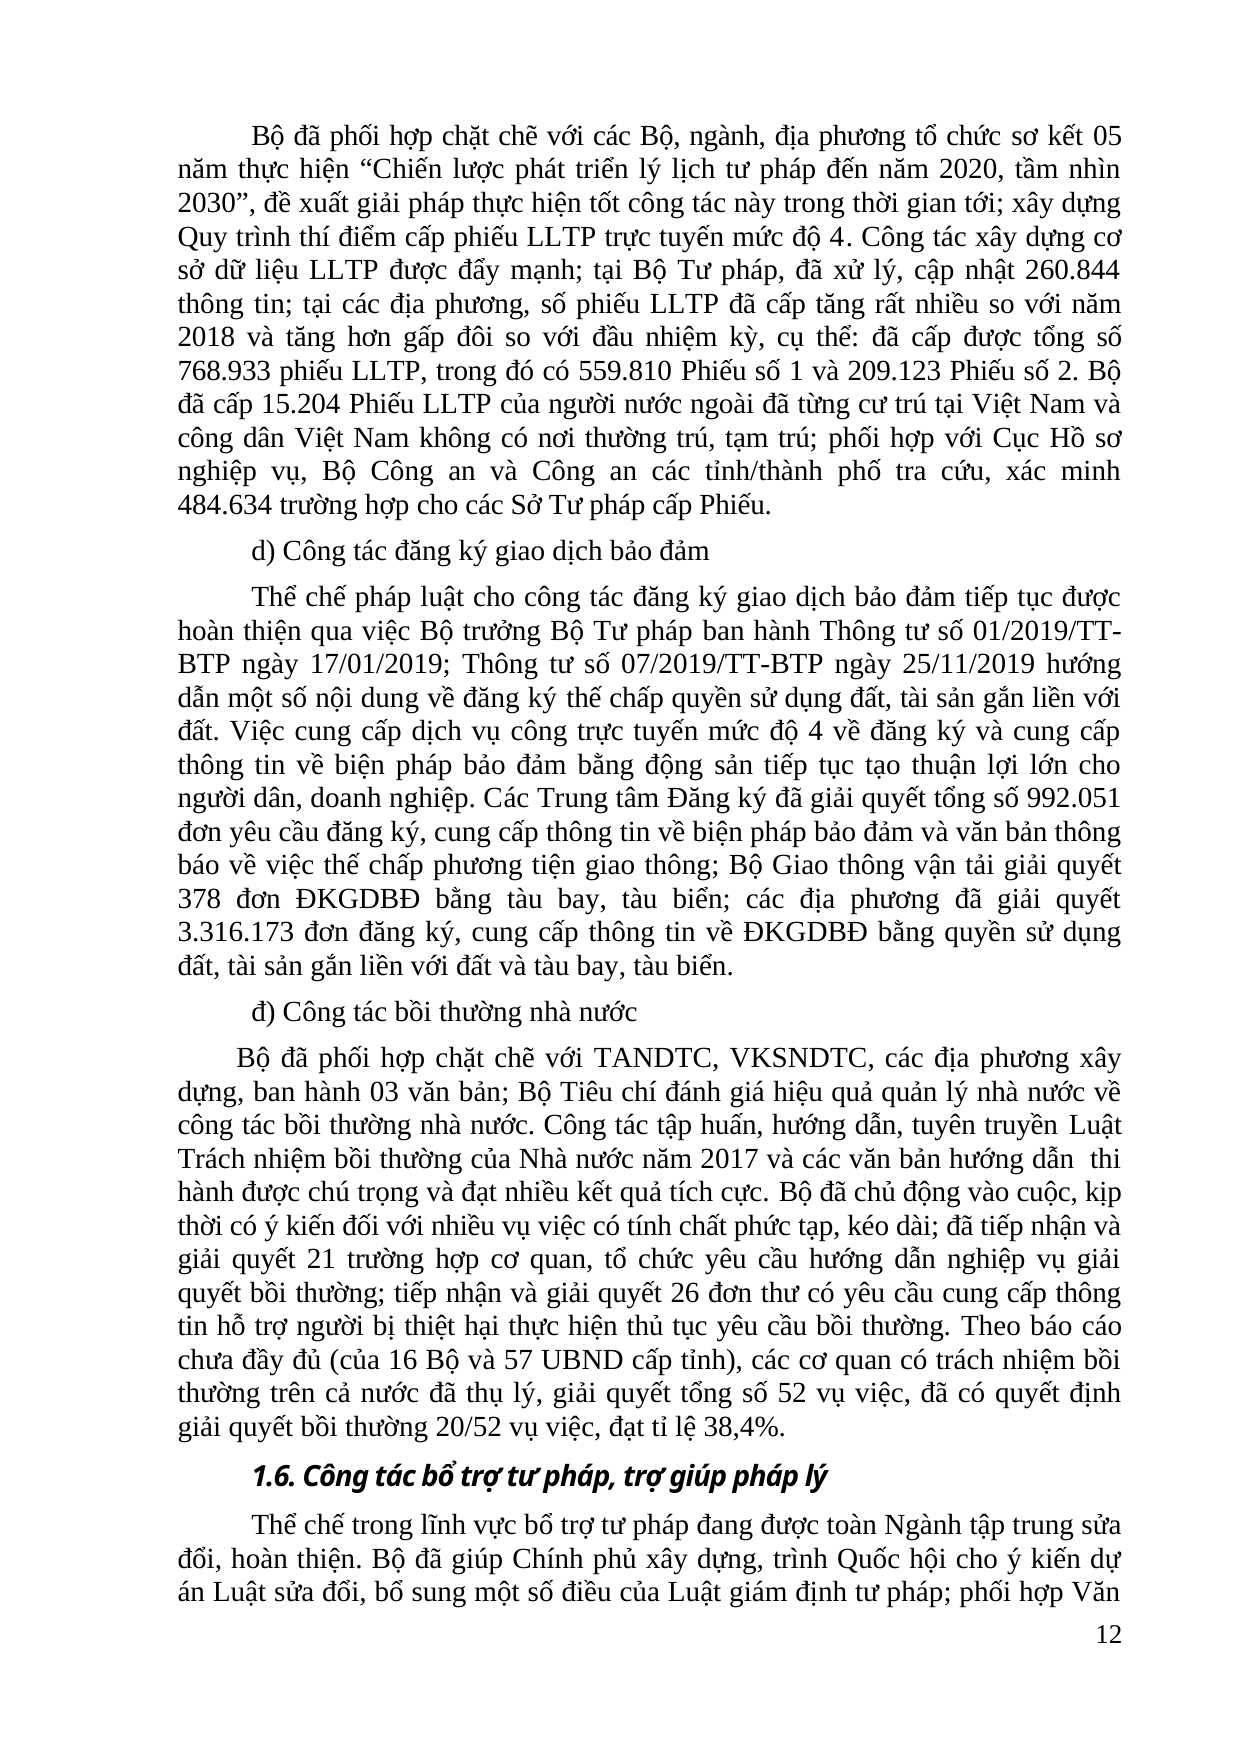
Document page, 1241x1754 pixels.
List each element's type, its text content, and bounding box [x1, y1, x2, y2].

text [177, 1507, 1122, 1608]
text Thể chế pháp luật cho công tác đăng ký giao dịch bảo đảm tiếp tục được hoàn thiện qua việc Bộ trưởng Bộ Tư pháp ban hành Thông tư số 01/2019/TT-BTP ngày 17/01/2019; Thông tư số 07/2019/TT-BTP ngày 25/11/2019 hướng dẫn một số nội dung về đăng ký thế chấp quyền sử dụng đất, tài sản gắn liền với đất. Việc cung cấp dịch vụ công trực tuyến mức độ 4 về đăng ký và cung cấp thông tin về biện pháp bảo đảm bằng động sản tiếp tục tạo thuận lợi lớn cho người dân, doanh nghiệp. Các Trung tâm Đăng ký đã giải quyết tổng số 992.051 đơn yêu cầu đăng ký, cung cấp thông tin về biện pháp bảo đảm và văn bản thông báo về việc thế chấp phương tiện giao thông; Bộ Giao thông vận tải giải quyết 378 đơn ĐKGDBĐ bằng tàu bay, tàu biển; các địa phương đã giải quyết 3.316.173 đơn đăng ký, cung cấp thông tin về ĐKGDBĐ bằng quyền sử dụng đất, tài sản gắn liền với đất và tàu bay, tàu biển. [177, 579, 1122, 982]
text đ) Công tác bồi thường nhà nước [177, 994, 1122, 1028]
text Bộ đã phối hợp chặt chẽ với TANDTC, VKSNDTC, các địa phương xây dựng, ban hành 03 văn bản; Bộ Tiêu chí đánh giá hiệu quả quản lý nhà nước về công tác bồi thường nhà nước. Công tác tập huấn, hướng dẫn, tuyên truyền Luật Trách nhiệm bồi thường của Nhà nước năm 2017 và các văn bản hướng dẫn thi hành được chú trọng và đạt nhiều kết quả tích cực. Bộ đã chủ động vào cuộc, kịp thời có ý kiến đối với nhiều vụ việc có tính chất phức tạp, kéo dài; đã tiếp nhận và giải quyết 21 trường hợp cơ quan, tổ chức yêu cầu hướng dẫn nghiệp vụ giải quyết bồi thường; tiếp nhận và giải quyết 26 đơn thư có yêu cầu cung cấp thông tin hỗ trợ người bị thiệt hại thực hiện thủ tục yêu cầu bồi thường. Theo báo cáo chưa đầy đủ (của 16 Bộ và 57 UBND cấp tỉnh), các cơ quan có trách nhiệm bồi thường trên cả nước đã thụ lý, giải quyết tổng số 52 vụ việc, đã có quyết định giải quyết bồi thường 20/52 vụ việc, đạt tỉ lệ 38,4%. [177, 1040, 1122, 1443]
text 1.6. Công tác bổ trợ tư pháp, trợ giúp pháp lý [177, 1455, 1122, 1495]
text Bộ đã phối hợp chặt chẽ với các Bộ, ngành, địa phương tổ chức sơ kết 05 năm thực hiện “Chiến lược phát triển lý lịch tư pháp đến năm 2020, tầm nhìn 2030”, đề xuất giải pháp thực hiện tốt công tác này trong thời gian tới; xây dựng Quy trình thí điểm cấp phiếu LLTP trực tuyến mức độ 4. Công tác xây dựng cơ sở dữ liệu LLTP được đẩy mạnh; tại Bộ Tư pháp, đã xử lý, cập nhật 260.844 thông tin; tại các địa phương, số phiếu LLTP đã cấp tăng rất nhiều so với năm 2018 và tăng hơn gấp đôi so với đầu nhiệm kỳ, cụ thể: đã cấp được tổng số 768.933 phiếu LLTP, trong đó có 559.810 Phiếu số 1 và 209.123 Phiếu số 2. Bộ đã cấp 15.204 Phiếu LLTP của người nước ngoài đã từng cư trú tại Việt Nam và công dân Việt Nam không có nơi thường trú, tạm trú; phối hợp với Cục Hồ sơ nghiệp vụ, Bộ Công an và Công an các tỉnh/thành phố tra cứu, xác minh 484.634 trường hợp cho các Sở Tư pháp cấp Phiếu. [177, 118, 1122, 521]
text d) Công tác đăng ký giao dịch bảo đảm [177, 533, 1122, 567]
